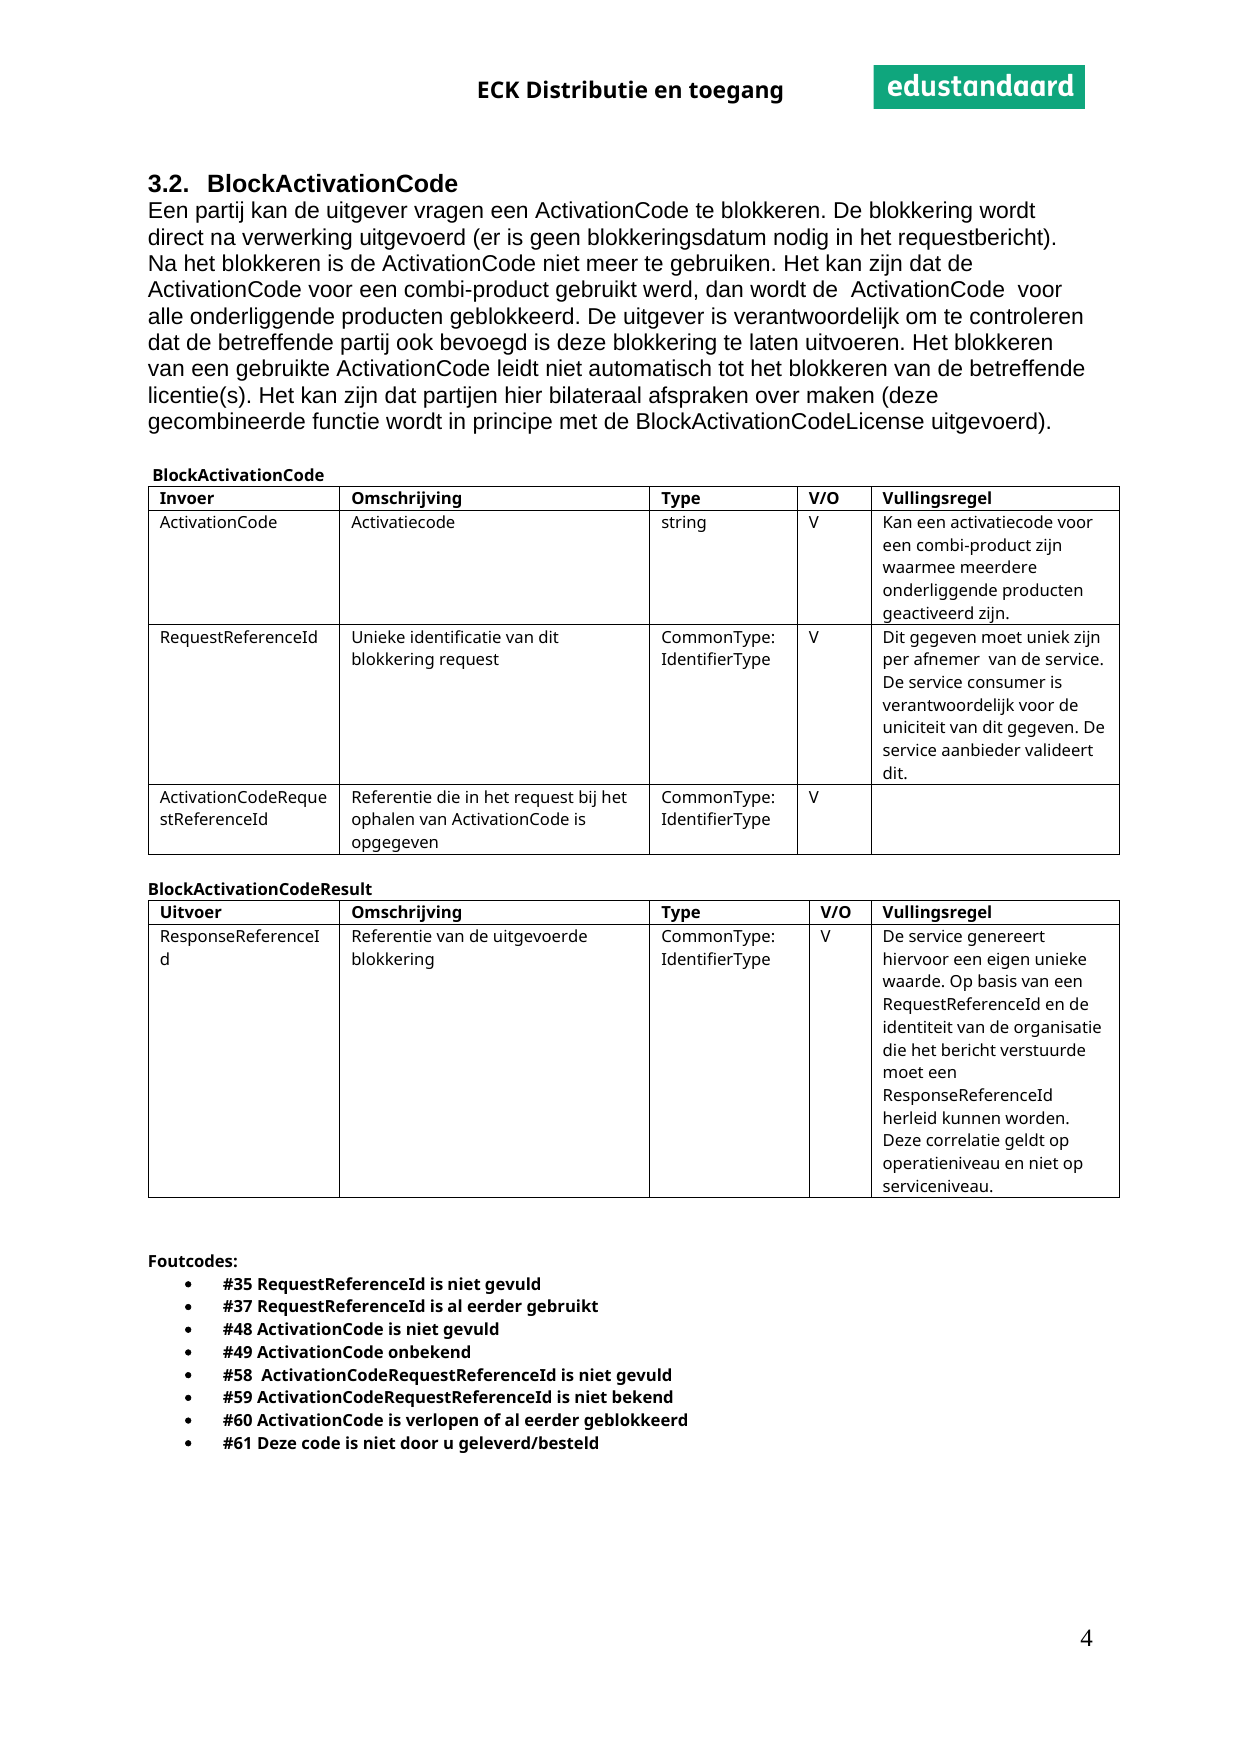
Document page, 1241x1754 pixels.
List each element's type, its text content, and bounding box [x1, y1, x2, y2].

table_cell ActivationCodeRequestReferenceId [149, 785, 339, 853]
text BlockActivationCode [148, 463, 1092, 486]
table_cell Referentie die in het request bij het ophalen van ActivationCode is opgegeven [340, 785, 649, 853]
table_cell Unieke identificatie van dit blokkering request [340, 625, 649, 784]
table_header Vullingsregel [872, 487, 1119, 510]
list #61 Deze code is niet door u geleverd/besteld [185, 1431, 1092, 1454]
table_cell Activatiecode [340, 511, 649, 624]
table_cell CommonType: IdentifierType [650, 925, 809, 1197]
table_cell V [798, 785, 871, 853]
table_header Omschrijving [340, 487, 649, 510]
table_header Type [650, 487, 797, 510]
list #59 ActivationCodeRequestReferenceId is niet bekend [185, 1386, 1092, 1409]
table_cell De service genereert hiervoor een eigen unieke waarde. Op basis van een RequestReferenceId en de identiteit van de organisatie die het bericht verstuurde moet een ResponseReferenceId herleid kunnen worden. Deze correlatie geldt op operatieniveau en niet op serviceniveau. [872, 925, 1119, 1197]
text Een partij kan de uitgever vragen een ActivationCode te blokkeren. De blokkering wordt direct na verwerking uitgevoerd (er is geen blokkeringsdatum nodig in het requestbericht). Na het blokkeren is de ActivationCode niet meer te gebruiken. Het kan zijn dat de ActivationCode voor een combi-product gebruikt werd, dan wordt de ActivationCode voor alle onderliggende producten geblokkeerd. De uitgever is verantwoordelijk om te controleren dat de betreffende partij ook bevoegd is deze blokkering te laten uitvoeren. Het blokkeren van een gebruikte ActivationCode leidt niet automatisch tot het blokkeren van de betreffende licentie(s). Het kan zijn dat partijen hier bilateraal afspraken over maken (deze gecombineerde functie wordt in principe met de BlockActivationCodeLicense uitgevoerd). [148, 197, 1092, 434]
table_header Vullingsregel [872, 901, 1119, 924]
table_cell CommonType: IdentifierType [650, 785, 797, 853]
list #58 ActivationCodeRequestReferenceId is niet gevuld [185, 1363, 1092, 1386]
table_cell CommonType: IdentifierType [650, 625, 797, 784]
text BlockActivationCodeResult [148, 877, 1092, 900]
table_header Type [650, 901, 809, 924]
table_cell Dit gegeven moet uniek zijn per afnemer van de service. De service consumer is verantwoordelijk voor de uniciteit van dit gegeven. De service aanbieder valideert dit. [872, 625, 1119, 784]
table_header Uitvoer [149, 901, 339, 924]
table_header Omschrijving [340, 901, 649, 924]
text Foutcodes: [148, 1250, 1092, 1272]
table_header V/O [810, 901, 871, 924]
table_cell string [650, 511, 797, 624]
table_cell V [810, 925, 871, 1197]
list #37 RequestReferenceId is al eerder gebruikt [185, 1295, 1092, 1318]
table_cell Kan een activatiecode voor een combi-product zijn waarmee meerdere onderliggende producten geactiveerd zijn. [872, 511, 1119, 624]
table_cell ActivationCode [149, 511, 339, 624]
picture [872, 65, 1085, 109]
table_cell Referentie van de uitgevoerde blokkering [340, 925, 649, 1197]
table_cell ResponseReferenceId [149, 925, 339, 1197]
subtitle BlockActivationCode [148, 168, 1092, 197]
table_cell RequestReferenceId [149, 625, 339, 784]
table_header V/O [798, 487, 871, 510]
list #49 ActivationCode onbekend [185, 1341, 1092, 1363]
table_cell V [798, 511, 871, 624]
list #60 ActivationCode is verlopen of al eerder geblokkeerd [185, 1409, 1092, 1431]
table_header Invoer [149, 487, 339, 510]
table_cell [872, 785, 1119, 853]
list #48 ActivationCode is niet gevuld [185, 1318, 1092, 1341]
table_cell V [798, 625, 871, 784]
list #35 RequestReferenceId is niet gevuld [185, 1272, 1092, 1295]
